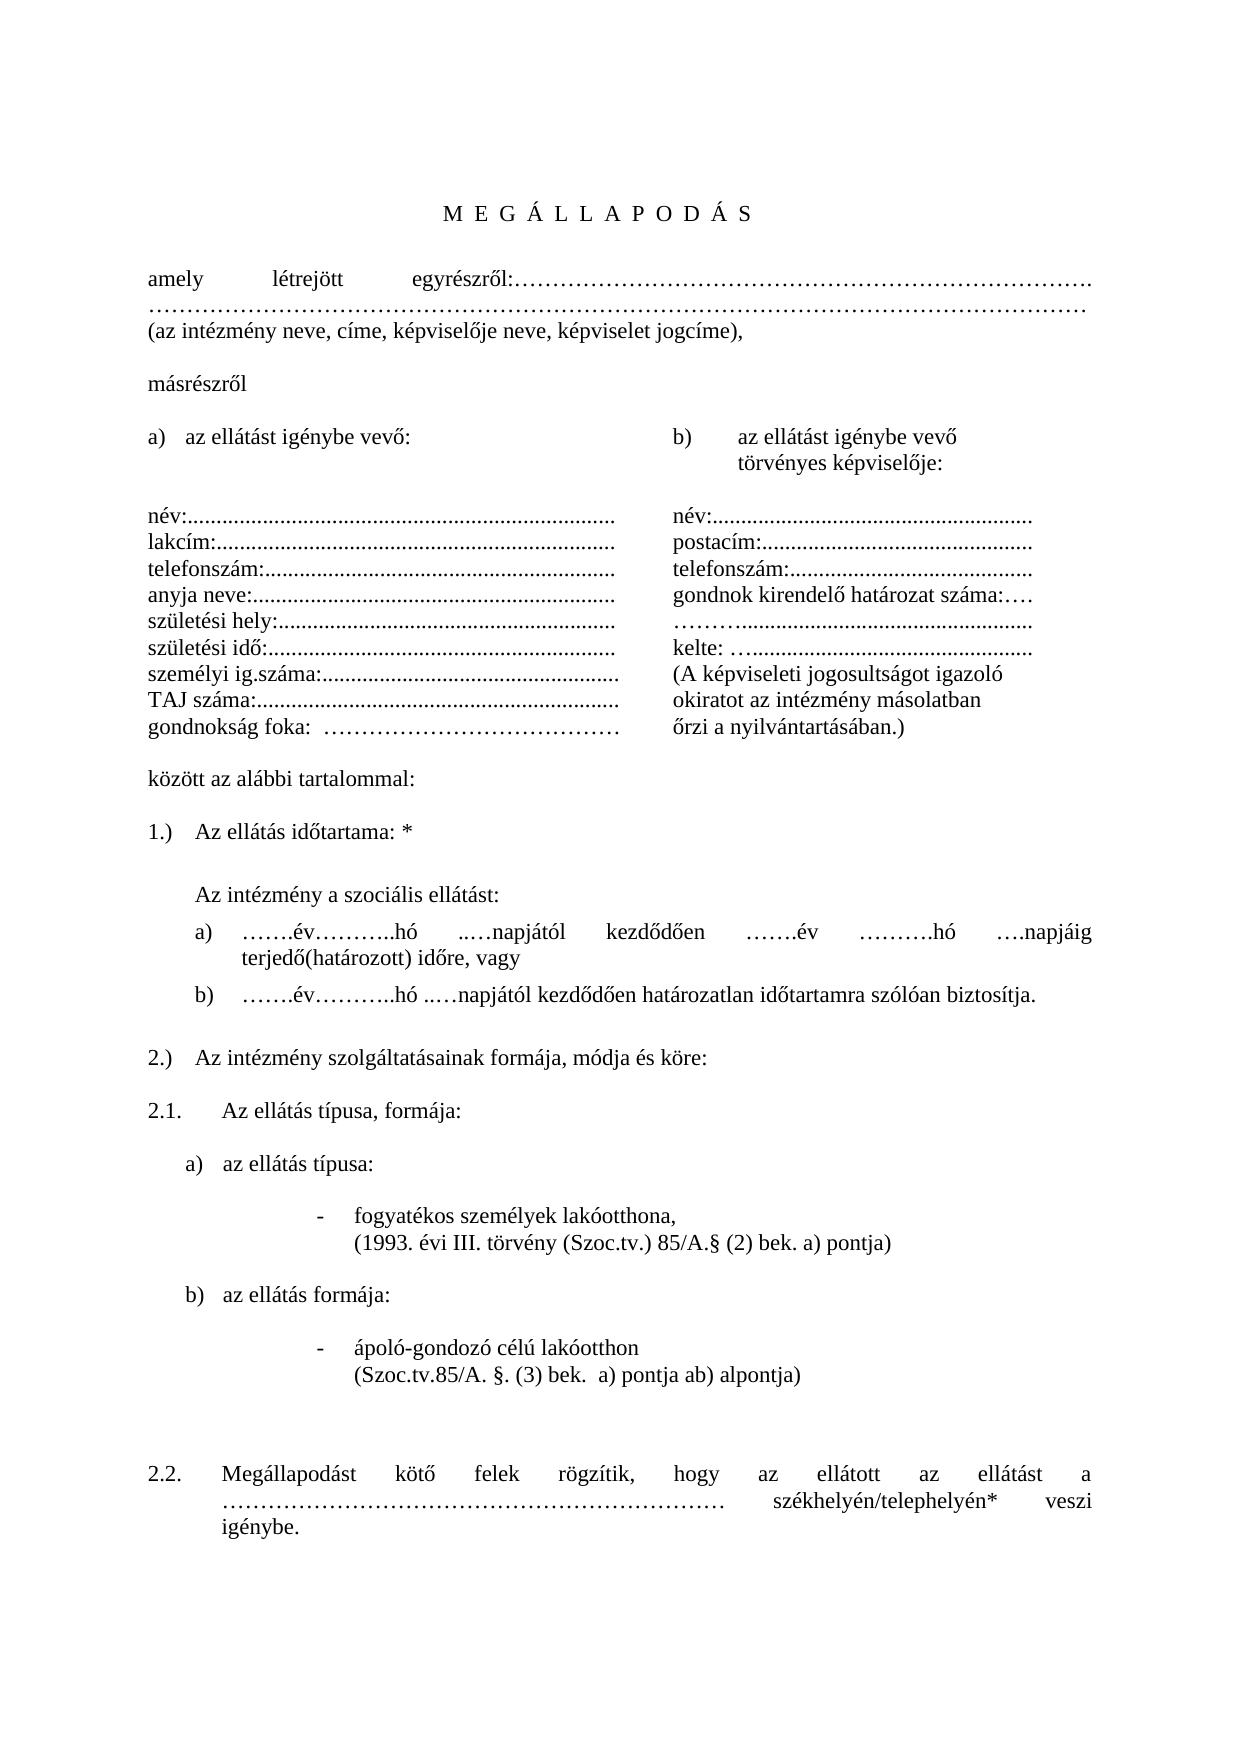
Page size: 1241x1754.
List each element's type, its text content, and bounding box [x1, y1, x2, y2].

text amely létrejött egyrészről:…………………………………………………………………. …………………………………………………………………………………………………………… [148, 265, 1092, 317]
list 2.1. Az ellátás típusa, formája: [148, 1097, 1092, 1123]
list fogyatékos személyek lakóotthona, [316, 1202, 1092, 1229]
text 2.2. Megállapodást kötő felek rögzítik, hogy az ellátott az ellátást a ………………………………………………………… székhelyén/telephelyén* veszi igénybe. [148, 1461, 1092, 1539]
text születési idő: kelte: … [148, 634, 1092, 660]
text között az alábbi tartalommal: [148, 766, 1092, 792]
text TAJ száma: okiratot az intézmény másolatban [148, 686, 1092, 713]
list a) …….év………..hó ..…napjától kezdődően …….év ……….hó ….napjáig terjedő(határozott) időre, vagy [194, 918, 1092, 971]
text anyja neve: gondnok kirendelő határozat száma:… [148, 581, 1092, 607]
title MEGÁLLAPODÁS [369, 199, 1092, 226]
text törvényes képviselője: [148, 449, 1092, 476]
text 1.) Az ellátás időtartama: * [148, 818, 1092, 844]
list az ellátás típusa: [185, 1150, 1092, 1176]
text gondnokság foka: ………………………………… őrzi a nyilvántartásában.) [148, 713, 1092, 739]
list Az intézmény a szociális ellátást: [148, 881, 1092, 908]
text 2.) Az intézmény szolgáltatásainak formája, módja és köre: [148, 1044, 1092, 1071]
text a) az ellátást igénybe vevő: b) az ellátást igénybe vevő [148, 423, 1092, 449]
text személyi ig.száma: (A képviseleti jogosultságot igazoló [148, 660, 1092, 686]
text (1993. évi III. törvény (Szoc.tv.) 85/A.§ (2) bek. a) pontja) [354, 1229, 1092, 1255]
text lakcím: postacím: [148, 528, 1092, 555]
text telefonszám: telefonszám: [148, 555, 1092, 581]
list (Szoc.tv.85/A. §. (3) bek. a) pontja ab) alpontja) [354, 1361, 1092, 1387]
list ápoló-gondozó célú lakóotthon [316, 1334, 1092, 1361]
list b) …….év………..hó ..…napjától kezdődően határozatlan időtartamra szólóan biztosítja. [194, 981, 1092, 1008]
text születési hely: ……….. [148, 607, 1092, 634]
text másrészről [148, 370, 1092, 397]
text név: név: [148, 502, 1092, 528]
text (az intézmény neve, címe, képviselője neve, képviselet jogcíme), [148, 317, 1092, 344]
list az ellátás formája: [185, 1282, 1092, 1308]
